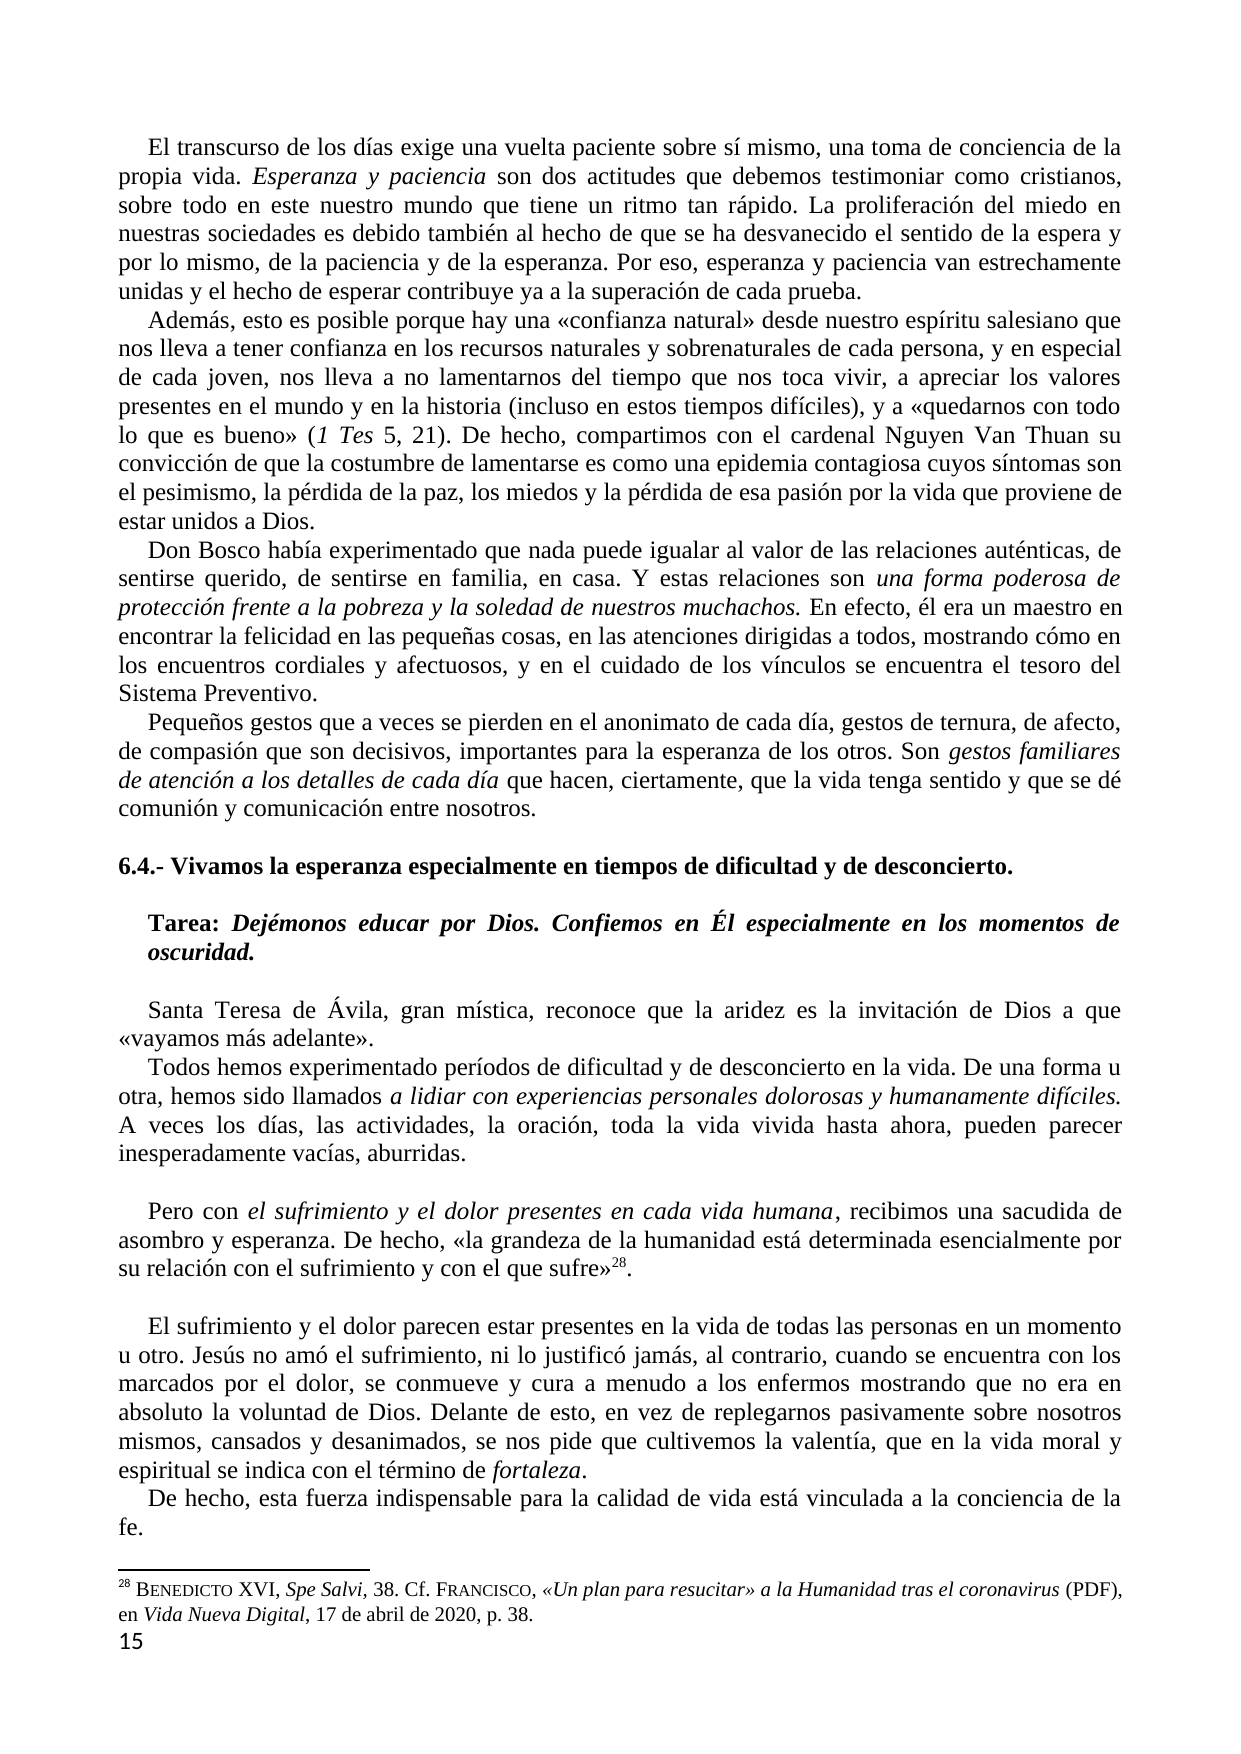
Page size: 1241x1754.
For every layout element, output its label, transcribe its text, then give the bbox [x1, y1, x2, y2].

text Pequeños gestos que a veces se pierden en el anonimato de cada día, gestos de ternura, de afecto, de compasión que son decisivos, importantes para la esperanza de los otros. Son gestos familiares de atención a los detalles de cada día que hacen, ciertamente, que la vida tenga sentido y que se dé comunión y comunicación entre nosotros. [118, 707, 1123, 822]
list El transcurso de los días exige una vuelta paciente sobre sí mismo, una toma de conciencia de la propia vida. Esperanza y paciencia son dos actitudes que debemos testimoniar como cristianos, sobre todo en este nuestro mundo que tiene un ritmo tan rápido. La proliferación del miedo en nuestras sociedades es debido también al hecho de que se ha desvanecido el sentido de la espera y por lo mismo, de la paciencia y de la esperanza. Por eso, esperanza y paciencia van estrechamente unidas y el hecho de esperar contribuye ya a la superación de cada prueba. [118, 132, 1123, 305]
text 6.4.- Vivamos la esperanza especialmente en tiempos de dificultad y de desconcierto. [118, 851, 1123, 880]
text Tarea: Dejémonos educar por Dios. Confiemos en Él especialmente en los momentos de oscuridad. [148, 908, 1123, 966]
text De hecho, esta fuerza indispensable para la calidad de vida está vinculada a la conciencia de la fe. [118, 1483, 1123, 1541]
text Pero con el sufrimiento y el dolor presentes en cada vida humana, recibimos una sacudida de asombro y esperanza. De hecho, «la grandeza de la humanidad está determinada esencialmente por su relación con el sufrimiento y con el que sufre». [118, 1196, 1123, 1282]
text Santa Teresa de Ávila, gran mística, reconoce que la aridez es la invitación de Dios a que «vayamos más adelante». [118, 995, 1123, 1052]
text El sufrimiento y el dolor parecen estar presentes en la vida de todas las personas en un momento u otro. Jesús no amó el sufrimiento, ni lo justificó jamás, al contrario, cuando se encuentra con los marcados por el dolor, se conmueve y cura a menudo a los enfermos mostrando que no era en absoluto la voluntad de Dios. Delante de esto, en vez de replegarnos pasivamente sobre nosotros mismos, cansados y desanimados, se nos pide que cultivemos la valentía, que en la vida moral y espiritual se indica con el término de fortaleza. [118, 1311, 1123, 1483]
text Don Bosco había experimentado que nada puede igualar al valor de las relaciones auténticas, de sentirse querido, de sentirse en familia, en casa. Y estas relaciones son una forma poderosa de protección frente a la pobreza y la soledad de nuestros muchachos. En efecto, él era un maestro en encontrar la felicidad en las pequeñas cosas, en las atenciones dirigidas a todos, mostrando cómo en los encuentros cordiales y afectuosos, y en el cuidado de los vínculos se encuentra el tesoro del Sistema Preventivo. [118, 535, 1123, 707]
text Todos hemos experimentado períodos de dificultad y de desconcierto en la vida. De una forma u otra, hemos sido llamados a lidiar con experiencias personales dolorosas y humanamente difíciles. A veces los días, las actividades, la oración, toda la vida vivida hasta ahora, pueden parecer inesperadamente vacías, aburridas. [118, 1052, 1123, 1167]
text Además, esto es posible porque hay una «confianza natural» desde nuestro espíritu salesiano que nos lleva a tener confianza en los recursos naturales y sobrenaturales de cada persona, y en especial de cada joven, nos lleva a no lamentarnos del tiempo que nos toca vivir, a apreciar los valores presentes en el mundo y en la historia (incluso en estos tiempos difíciles), y a «quedarnos con todo lo que es bueno» (1 Tes 5, 21). De hecho, compartimos con el cardenal Nguyen Van Thuan su convicción de que la costumbre de lamentarse es como una epidemia contagiosa cuyos síntomas son el pesimismo, la pérdida de la paz, los miedos y la pérdida de esa pasión por la vida que proviene de estar unidos a Dios. [118, 305, 1123, 535]
